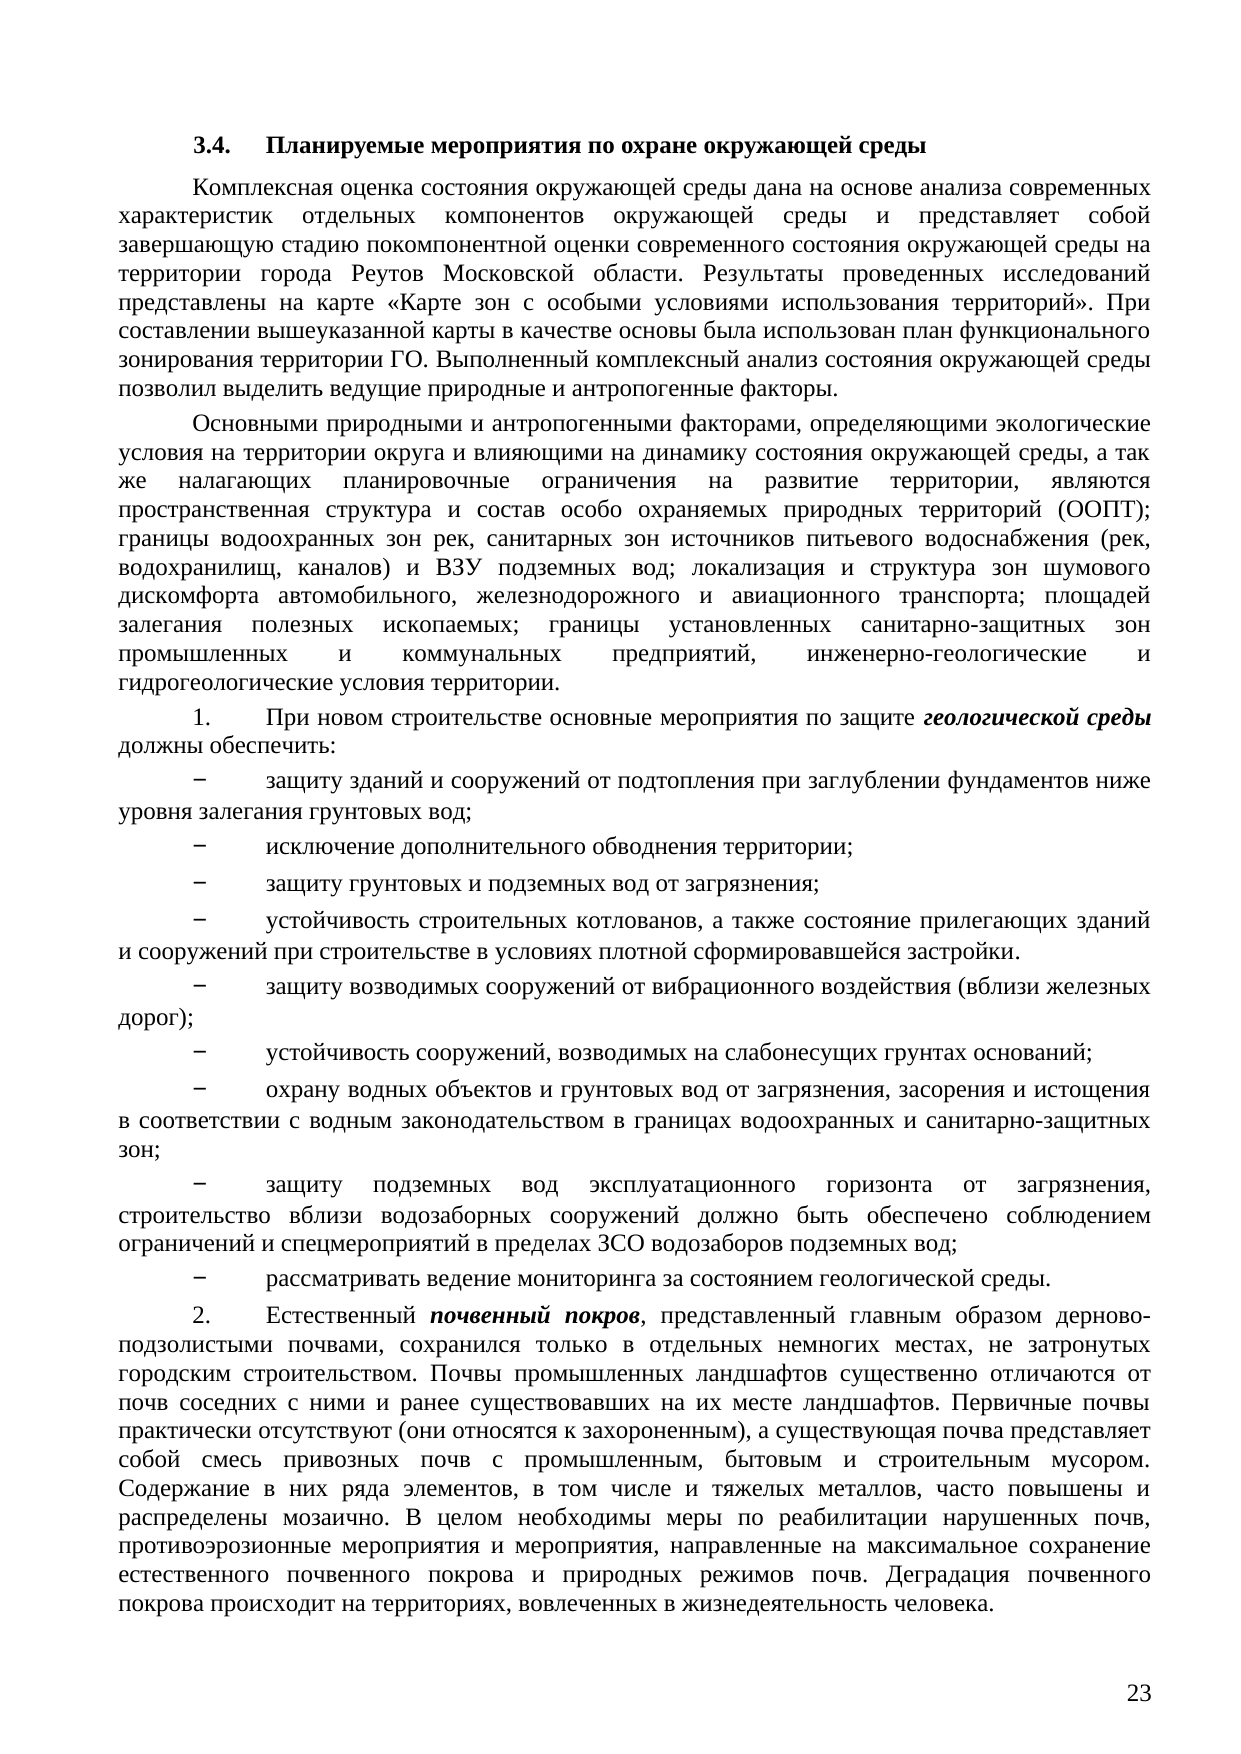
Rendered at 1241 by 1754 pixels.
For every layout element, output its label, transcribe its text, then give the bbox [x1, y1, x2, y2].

list исключение дополнительного обводнения территории; [118, 831, 1152, 862]
text Комплексная оценка состояния окружающей среды дана на основе анализа современных характеристик отдельных компонентов окружающей среды и представляет собой завершающую стадию покомпонентной оценки современного состояния окружающей среды на территории города Реутов Московской области. Результаты проведенных исследований представлены на карте «Карте зон с особыми условиями использования территорий». При составлении вышеуказанной карты в качестве основы была использован план функционального зонирования территории ГО. Выполненный комплексный анализ состояния окружающей среды позволил выделить ведущие природные и антропогенные факторы. [118, 172, 1152, 402]
list защиту возводимых сооружений от вибрационного воздействия (вблизи железных дорог); [118, 971, 1152, 1031]
list устойчивость сооружений, возводимых на слабонесущих грунтах оснований; [118, 1037, 1152, 1068]
list При новом строительстве основные мероприятия по защите геологической среды должны обеспечить: [118, 702, 1152, 759]
list рассматривать ведение мониторинга за состоянием геологической среды. [118, 1263, 1152, 1294]
list охрану водных объектов и грунтовых вод от загрязнения, засорения и истощения в соответствии с водным законодательством в границах водоохранных и санитарно-защитных зон; [118, 1074, 1152, 1163]
text Основными природными и антропогенными факторами, определяющими экологические условия на территории округа и влияющими на динамику состояния окружающей среды, а так же налагающих планировочные ограничения на развитие территории, являются пространственная структура и состав особо охраняемых природных территорий (ООПТ); границы водоохранных зон рек, санитарных зон источников питьевого водоснабжения (рек, водохранилищ, каналов) и ВЗУ подземных вод; локализация и структура зон шумового дискомфорта автомобильного, железнодорожного и авиационного транспорта; площадей залегания полезных ископаемых; границы установленных санитарно-защитных зон промышленных и коммунальных предприятий, инженерно-геологические и гидрогеологические условия территории. [118, 408, 1152, 696]
list Естественный почвенный покров, представленный главным образом дерново-подзолистыми почвами, сохранился только в отдельных немногих местах, не затронутых городским строительством. Почвы промышленных ландшафтов существенно отличаются от почв соседних с ними и ранее существовавших на их месте ландшафтов. Первичные почвы практически отсутствуют (они относятся к захороненным), а существующая почва представляет собой смесь привозных почв с промышленным, бытовым и строительным мусором. Содержание в них ряда элементов, в том числе и тяжелых металлов, часто повышены и распределены мозаично. В целом необходимы меры по реабилитации нарушенных почв, противоэрозионные мероприятия и мероприятия, направленные на максимальное сохранение естественного почвенного покрова и природных режимов почв. Деградация почвенного покрова происходит на территориях, вовлеченных в жизнедеятельность человека. [118, 1301, 1152, 1617]
list защиту грунтовых и подземных вод от загрязнения; [118, 868, 1152, 899]
text Планируемые мероприятия по охране окружающей среды [193, 131, 1152, 159]
list защиту подземных вод эксплуатационного горизонта от загрязнения, строительство вблизи водозаборных сооружений должно быть обеспечено соблюдением ограничений и спецмероприятий в пределах ЗСО водозаборов подземных вод; [118, 1169, 1152, 1257]
list защиту зданий и сооружений от подтопления при заглублении фундаментов ниже уровня залегания грунтовых вод; [118, 766, 1152, 825]
list устойчивость строительных котлованов, а также состояние прилегающих зданий и сооружений при строительстве в условиях плотной сформировавшейся застройки. [118, 906, 1152, 965]
